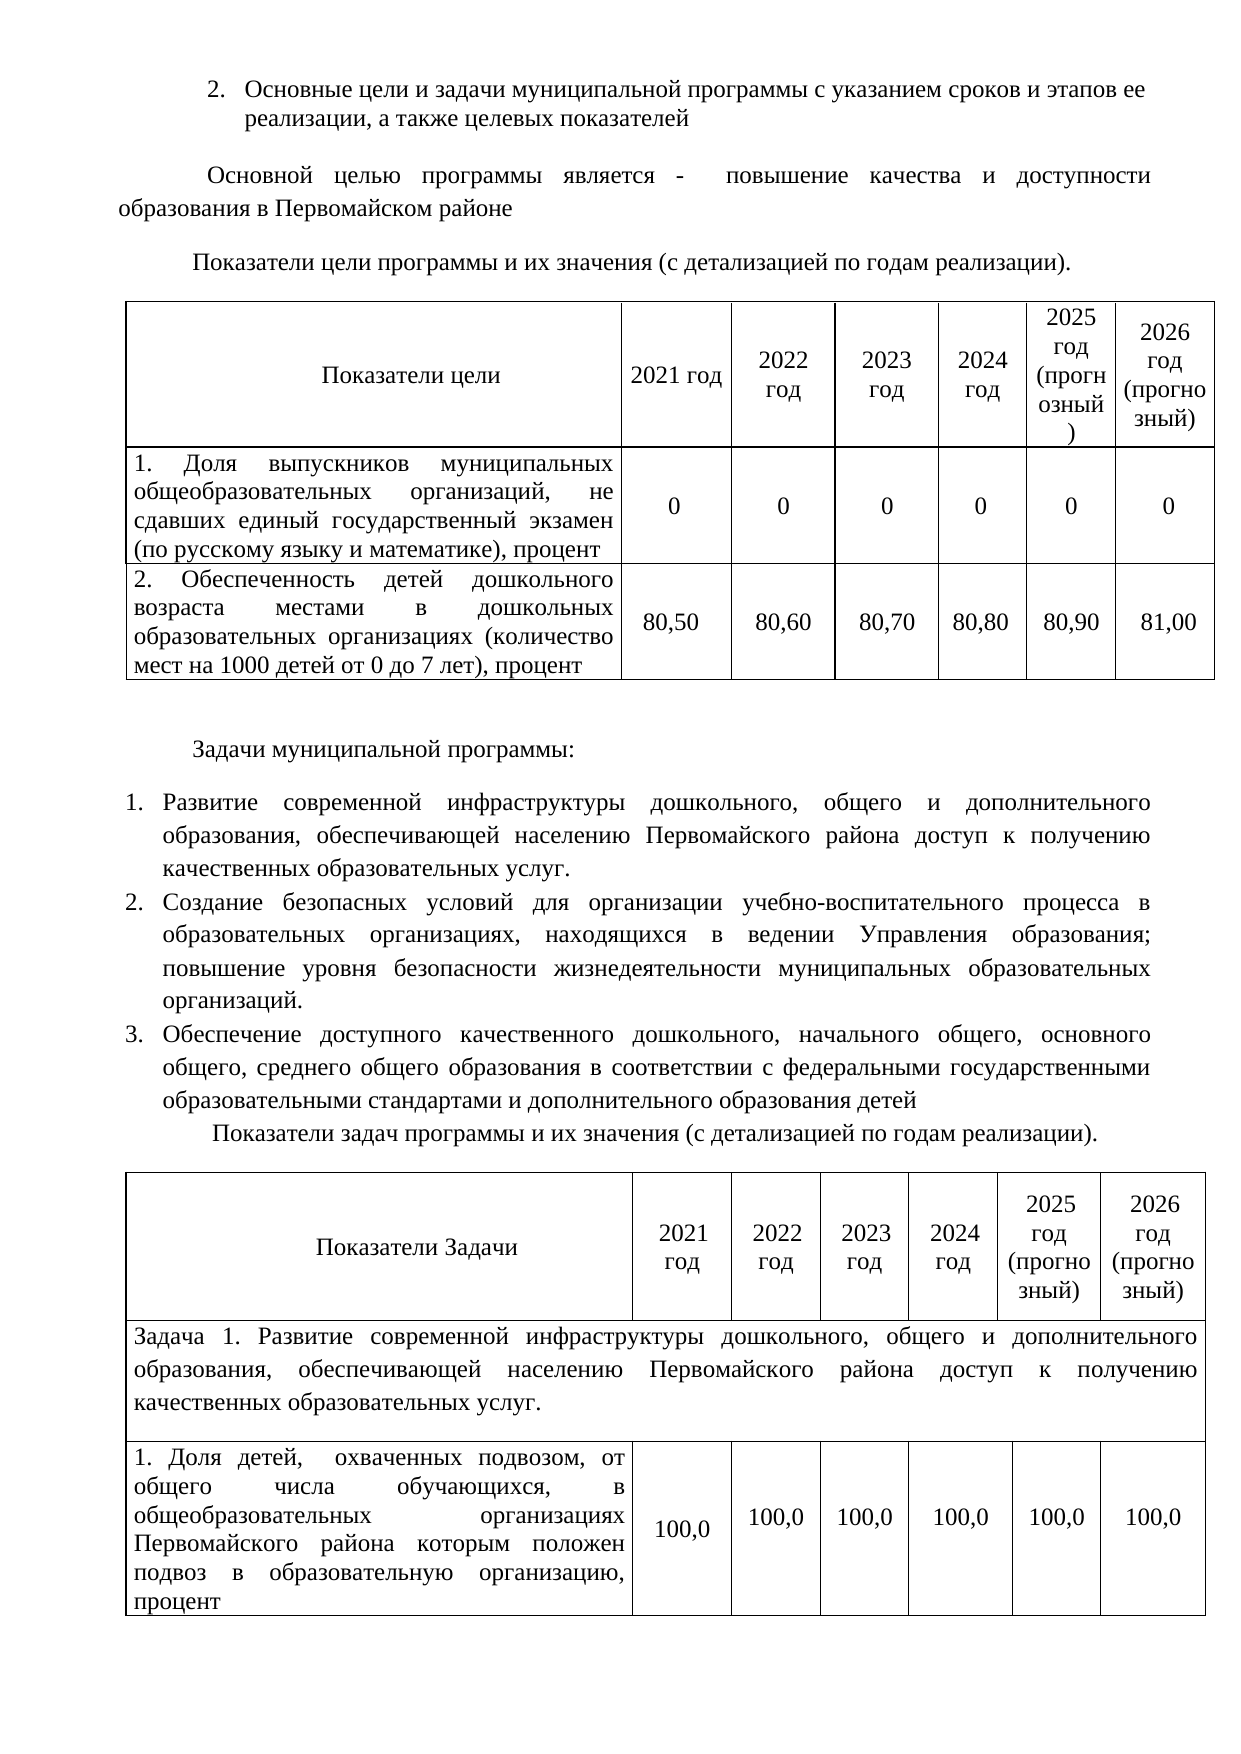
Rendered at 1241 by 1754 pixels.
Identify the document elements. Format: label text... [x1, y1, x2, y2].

table_cell 0 [1027, 448, 1115, 563]
table_cell 0 [939, 448, 1026, 563]
table_cell 80,70 [836, 564, 938, 679]
table_cell 100,0 [1101, 1442, 1205, 1615]
table_cell 100,0 [633, 1442, 731, 1615]
table_cell 1. Доля выпускников муниципальных общеобразовательных организаций, не сдавших единый государственный экзамен (по русскому языку и математике), процент [127, 448, 621, 563]
table_header 2022 год [732, 302, 835, 446]
table_header Показатели Задачи [127, 1173, 632, 1319]
table_cell 0 [732, 448, 834, 563]
table_cell 100,0 [732, 1442, 820, 1615]
table_cell Задача 1. Развитие современной инфраструктуры дошкольного, общего и дополнительного образования, обеспечивающей населению Первомайского района доступ к получению качественных образовательных услуг. [127, 1321, 1205, 1441]
table_cell 2. Обеспеченность детей дошкольного возраста местами в дошкольных образовательных организациях (количество мест на 1000 детей от 0 до 7 лет), процент [127, 564, 621, 679]
list Основные цели и задачи муниципальной программы с указанием сроков и этапов ее реализации, а также целевых показателей [207, 74, 1152, 131]
table_cell 80,80 [939, 564, 1026, 679]
table_header 2024 год [909, 1173, 997, 1319]
table_header 2021 год [633, 1173, 731, 1319]
text Показатели цели программы и их значения (с детализацией по годам реализации). [118, 247, 1152, 276]
table_cell 100,0 [1013, 1442, 1100, 1615]
table_header 2023 год [821, 1173, 908, 1319]
table_header 2021 год [622, 302, 731, 446]
table_cell 100,0 [909, 1442, 1012, 1615]
table_header 2022 год [732, 1173, 820, 1319]
table_cell 1. Доля детей, охваченных подвозом, от общего числа обучающихся, в общеобразовательных организациях Первомайского района которым положен подвоз в образовательную организацию, процент [127, 1442, 632, 1615]
table_cell 80,60 [732, 564, 834, 679]
list Обеспечение доступного качественного дошкольного, начального общего, основного общего, среднего общего образования в соответствии с федеральными государственными образовательными стандартами и дополнительного образования детей [125, 1019, 1152, 1113]
table_header 2026 год (прогнозный) [1101, 1173, 1205, 1319]
table_cell 0 [1116, 448, 1214, 563]
table_header 2026 год (прогнозный) [1116, 302, 1214, 446]
table_header Показатели цели [127, 302, 621, 446]
table_cell 0 [622, 448, 731, 563]
text Основной целью программы является - повышение качества и доступности образования в Первомайском районе [118, 160, 1152, 222]
table_cell 100,0 [821, 1442, 908, 1615]
table_cell 80,50 [622, 564, 731, 679]
table_cell 0 [836, 448, 938, 563]
text Задачи муниципальной программы: [118, 734, 1152, 762]
table_header 2023 год [836, 302, 938, 446]
list Развитие современной инфраструктуры дошкольного, общего и дополнительного образования, обеспечивающей населению Первомайского района доступ к получению качественных образовательных услуг. [125, 787, 1152, 882]
table_header 2025 год (прогнозный) [1027, 302, 1115, 446]
table_header 2024 год [939, 302, 1026, 446]
table_cell 81,00 [1116, 564, 1214, 679]
list Показатели задач программы и их значения (с детализацией по годам реализации). [212, 1118, 1152, 1146]
list Создание безопасных условий для организации учебно-воспитательного процесса в образовательных организациях, находящихся в ведении Управления образования; повышение уровня безопасности жизнедеятельности муниципальных образовательных организаций. [125, 887, 1152, 1014]
table_header 2025 год (прогнозный) [998, 1173, 1100, 1319]
table_cell 80,90 [1027, 564, 1115, 679]
